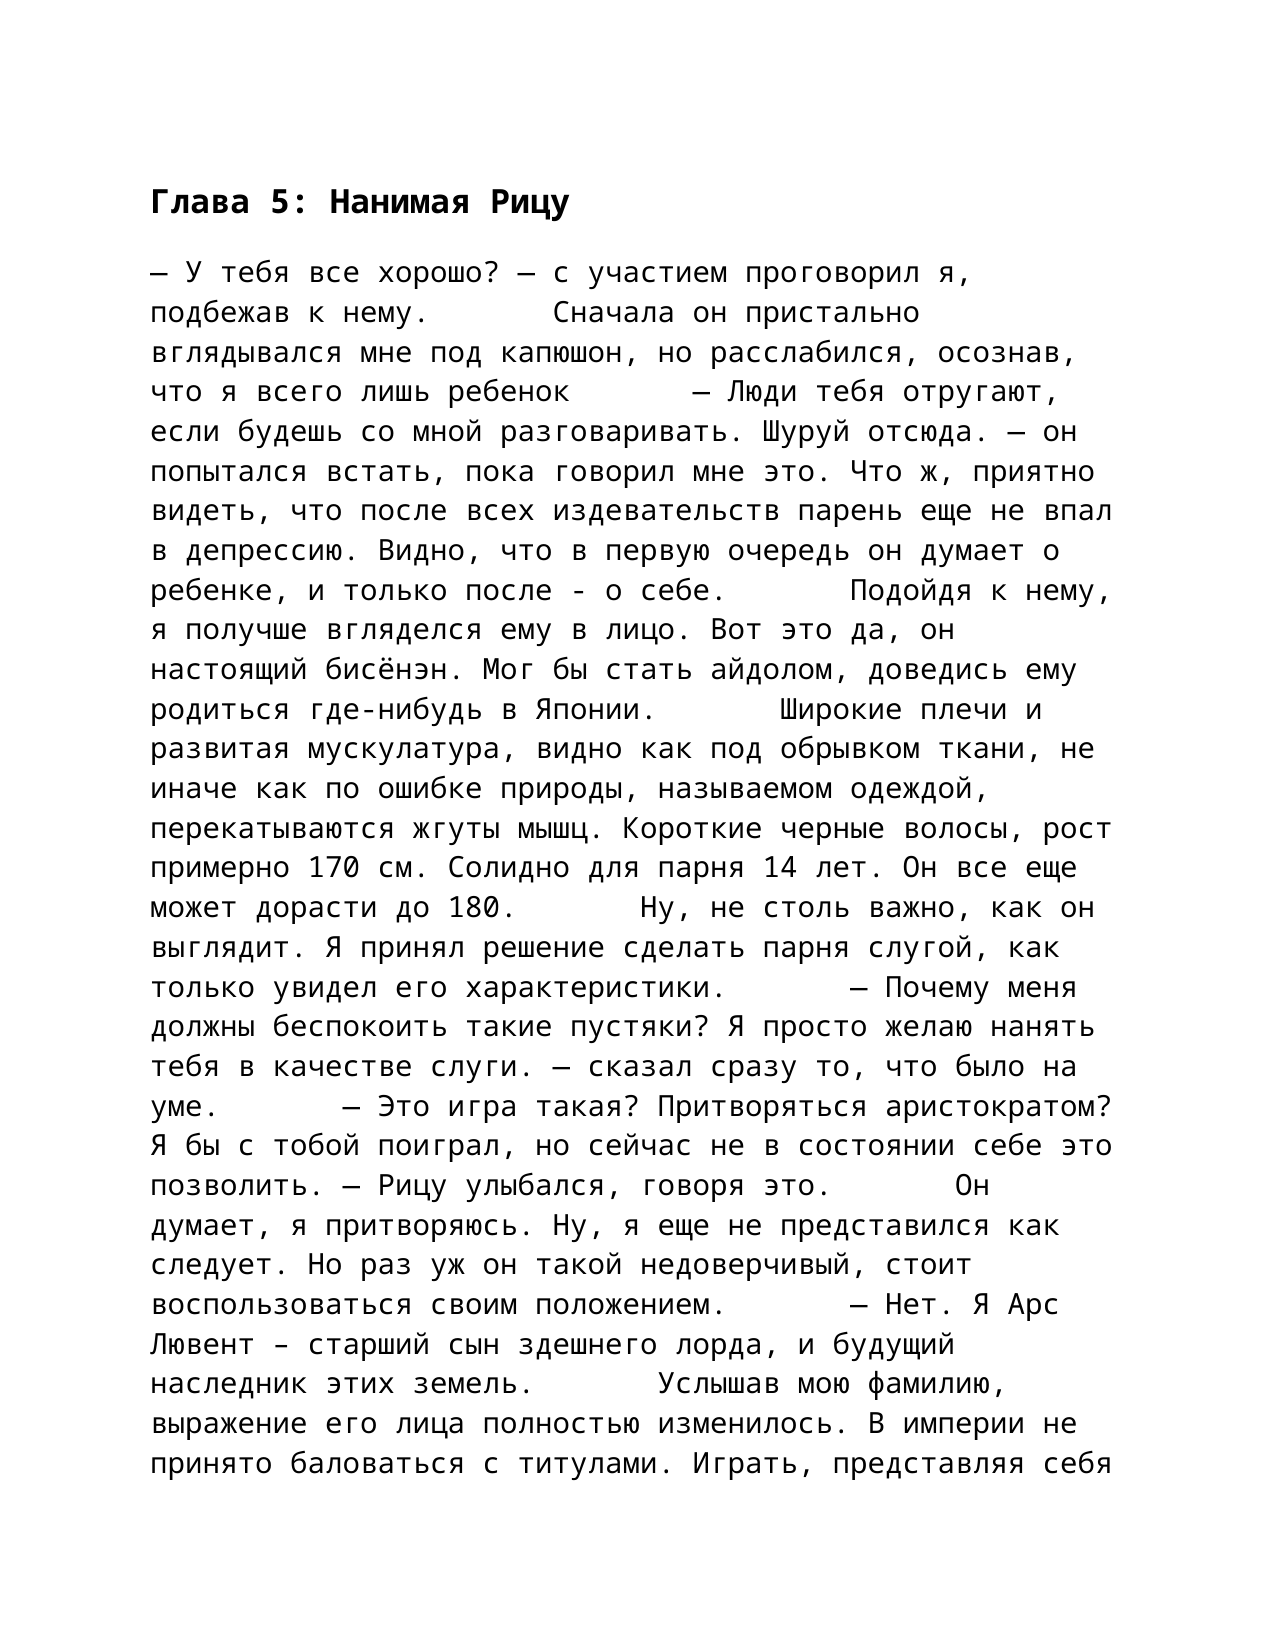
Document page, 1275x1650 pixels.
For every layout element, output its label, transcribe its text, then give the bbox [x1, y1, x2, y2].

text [150, 251, 1125, 1482]
text Глава 5: Нанимая Рицу [150, 178, 1125, 223]
